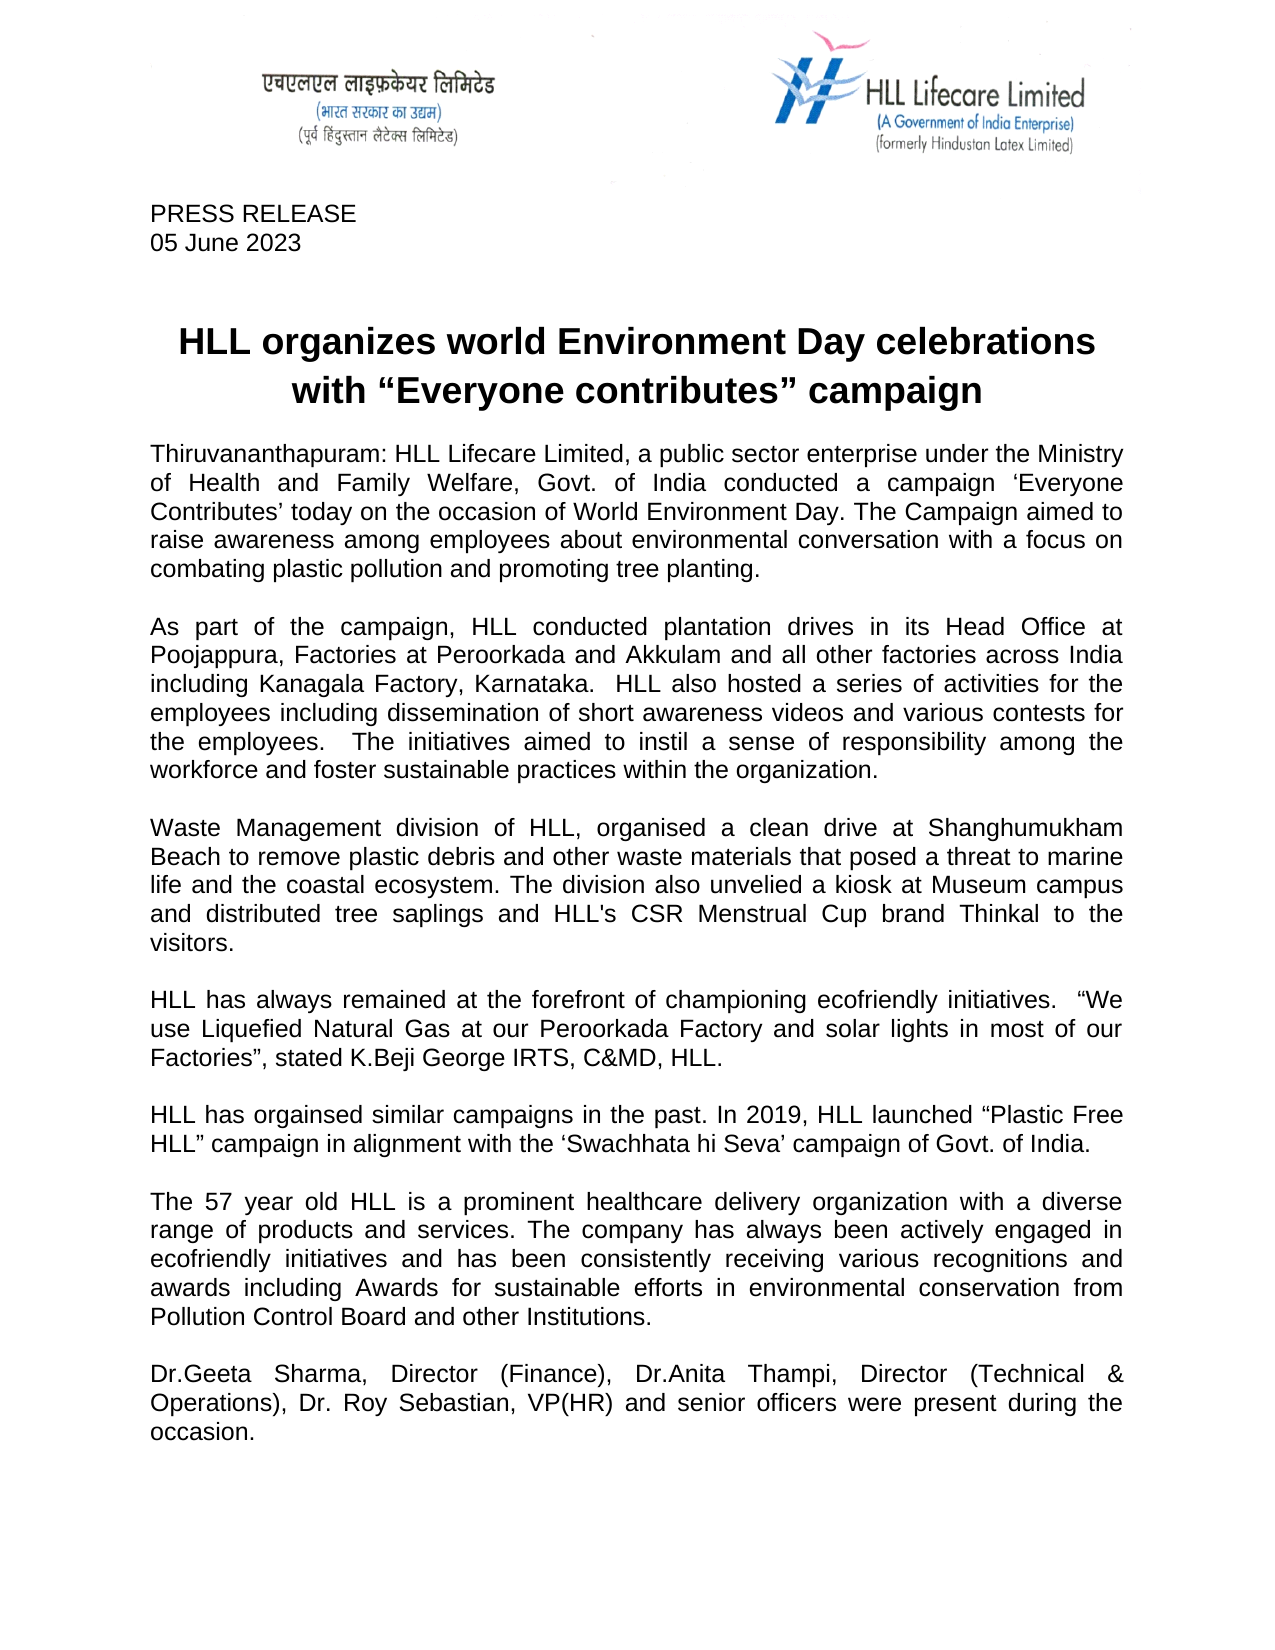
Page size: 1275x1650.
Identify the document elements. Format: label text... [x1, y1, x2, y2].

text 05 June 2023 [150, 228, 1125, 256]
text As part of the campaign, HLL conducted plantation drives in its Head Office at Poojappura, Factories at Peroorkada and Akkulam and all other factories across India including Kanagala Factory, Karnataka. HLL also hosted a series of activities for the employees including dissemination of short awareness videos and various contests for the employees. The initiatives aimed to instil a sense of responsibility among the workforce and foster sustainable practices within the organization. [150, 612, 1125, 784]
text HLL has always remained at the forefront of championing ecofriendly initiatives. “We use Liquefied Natural Gas at our Peroorkada Factory and solar lights in most of our Factories”, stated K.Beji George IRTS, C&MD, HLL. [150, 985, 1125, 1072]
text PRESS RELEASE [150, 199, 1125, 228]
text The 57 year old HLL is a prominent healthcare delivery organization with a diverse range of products and services. The company has always been actively engaged in ecofriendly initiatives and has been consistently receiving various recognitions and awards including Awards for sustainable efforts in environmental conservation from Pollution Control Board and other Institutions. [150, 1187, 1125, 1330]
text Thiruvananthapuram: HLL Lifecare Limited, a public sector enterprise under the Ministry of Health and Family Welfare, Govt. of India conducted a campaign ‘Everyone Contributes’ today on the occasion of World Environment Day. The Campaign aimed to raise awareness among employees about environmental conversation with a focus on combating plastic pollution and promoting tree planting. [150, 439, 1125, 583]
text HLL has orgainsed similar campaigns in the past. In 2019, HLL launched “Plastic Free HLL” campaign in alignment with the ‘Swachhata hi Seva’ campaign of Govt. of India. [150, 1100, 1125, 1158]
text HLL organizes world Environment Day celebrations with “Everyone contributes” campaign [150, 319, 1125, 412]
text Dr.Geeta Sharma, Director (Finance), Dr.Anita Thampi, Director (Technical & Operations), Dr. Roy Sebastian, VP(HR) and senior officers were present during the occasion. [150, 1359, 1125, 1445]
text Waste Management division of HLL, organised a clean drive at Shanghumukham Beach to remove plastic debris and other waste materials that posed a threat to marine life and the coastal ecosystem. The division also unvelied a kiosk at Museum campus and distributed tree saplings and HLL's CSR Menstrual Cup brand Thinkal to the visitors. [150, 813, 1125, 957]
